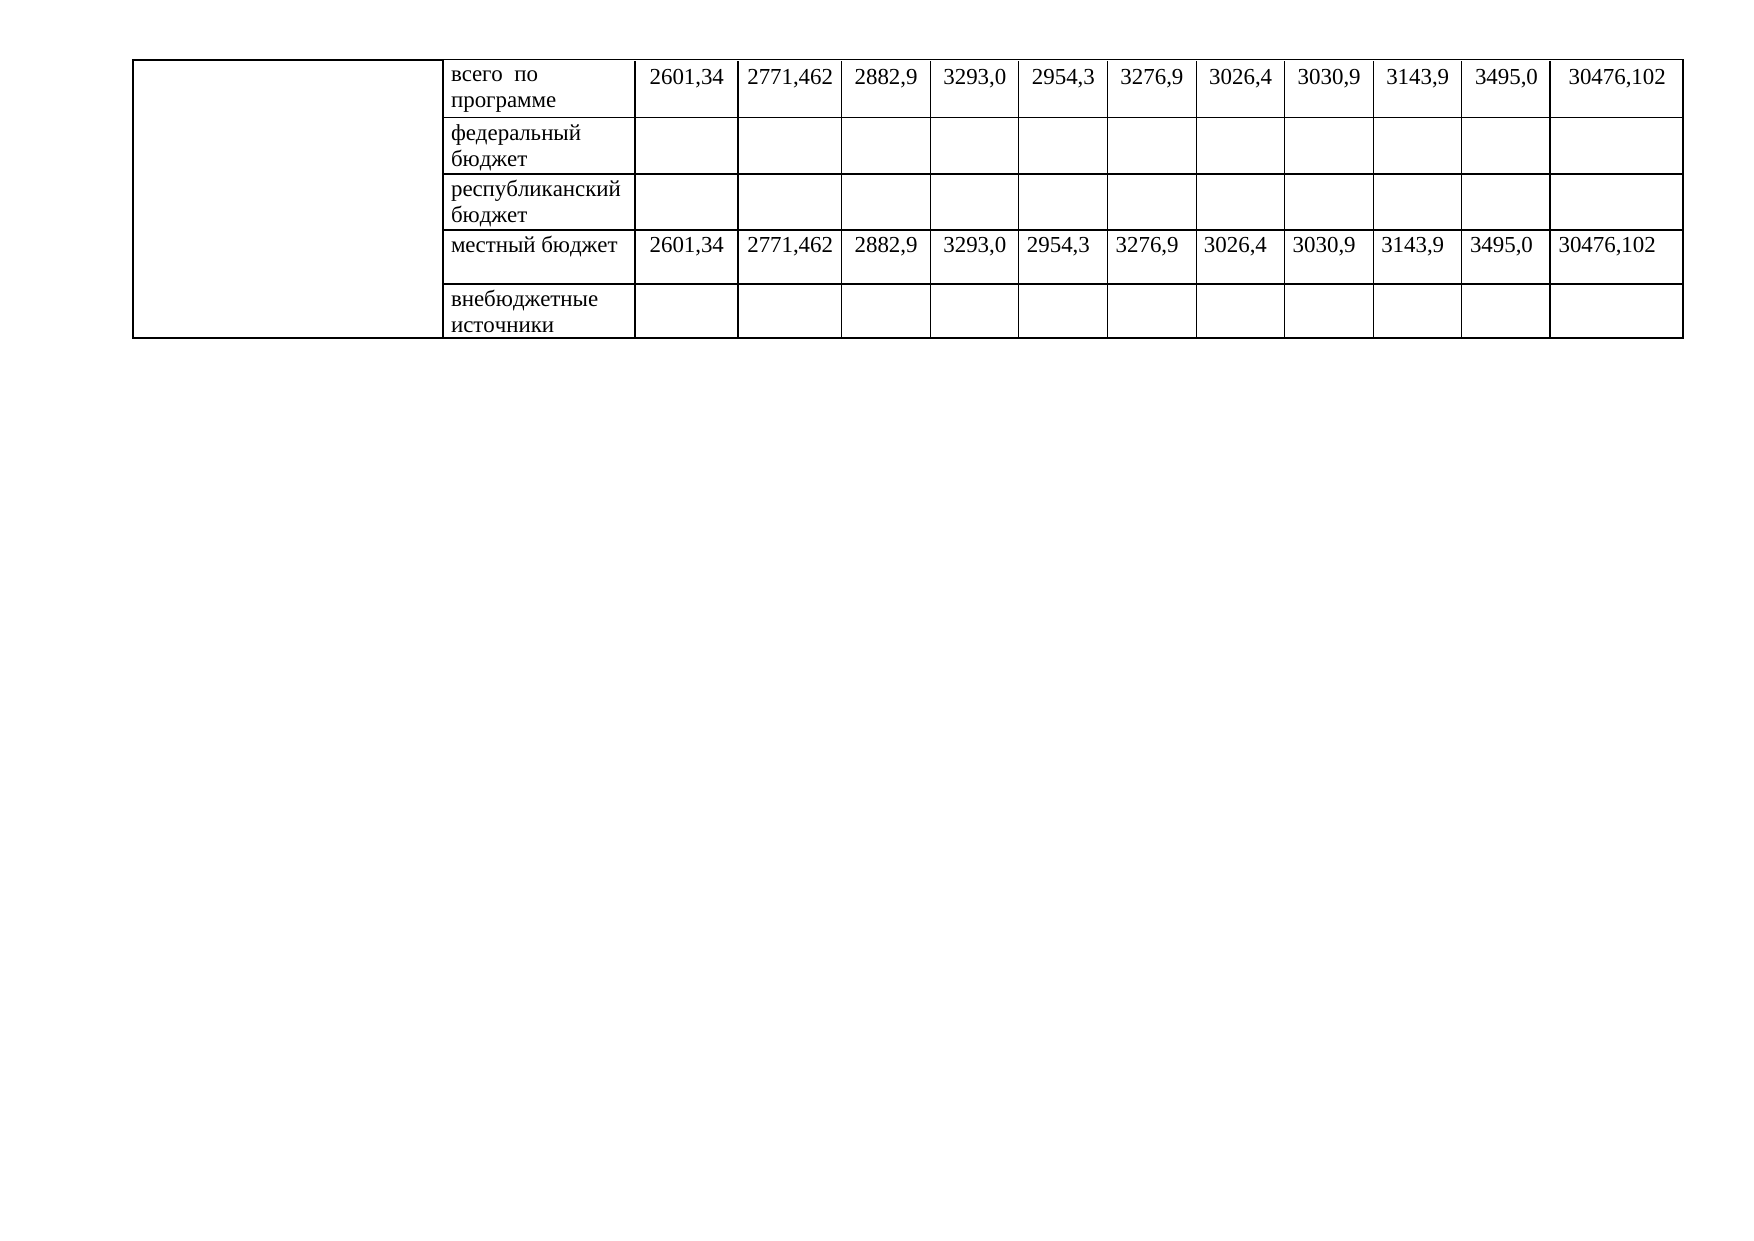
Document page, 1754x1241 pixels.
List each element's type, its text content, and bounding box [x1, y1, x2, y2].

table_cell [1374, 285, 1461, 337]
table_cell 2601,34 [635, 60, 738, 117]
table_cell 2882,9 [842, 60, 930, 117]
table_cell 3143,9 [1374, 231, 1461, 282]
table_cell [1197, 285, 1284, 337]
table_cell [842, 285, 930, 337]
table_cell [1197, 118, 1284, 173]
table_cell 3293,0 [930, 60, 1019, 117]
table_cell 2954,3 [1019, 60, 1107, 117]
table_cell 3293,0 [931, 231, 1018, 282]
table_cell 30476,102 [1551, 231, 1682, 282]
table_cell 3030,9 [1285, 60, 1373, 117]
table_cell [842, 175, 930, 229]
table_cell 2882,9 [842, 231, 930, 282]
table_cell 2771,462 [738, 60, 842, 117]
table_cell [1462, 118, 1549, 173]
table_cell 2954,3 [1019, 231, 1107, 282]
table_cell [739, 285, 841, 337]
table_cell [842, 118, 930, 173]
table_cell [636, 175, 737, 229]
table_cell [1108, 285, 1196, 337]
table_cell [739, 118, 841, 173]
table_cell [931, 175, 1018, 229]
table_cell 3495,0 [1462, 231, 1549, 282]
table_cell республиканский бюджет [444, 175, 634, 229]
table_cell 3495,0 [1462, 60, 1550, 117]
table_cell [1374, 175, 1461, 229]
table_cell 3276,9 [1108, 231, 1196, 282]
table_cell [1551, 285, 1682, 337]
table_cell 3030,9 [1285, 231, 1373, 282]
table_cell [739, 175, 841, 229]
table_cell [1285, 285, 1373, 337]
table_cell местный бюджет [444, 231, 634, 282]
table_cell [931, 118, 1018, 173]
table_cell 2601,34 [636, 231, 737, 282]
table_cell федеральный бюджет [444, 118, 634, 173]
table_cell [636, 118, 737, 173]
table_cell [1019, 118, 1107, 173]
table_cell [1285, 175, 1373, 229]
table_cell 2771,462 [739, 231, 841, 282]
table_cell [1108, 175, 1196, 229]
table_cell [1285, 118, 1373, 173]
table_cell [1551, 118, 1682, 173]
table_cell всего по программе [444, 60, 635, 117]
table_cell 3276,9 [1108, 60, 1196, 117]
table_cell [1019, 285, 1107, 337]
table_cell [1374, 118, 1461, 173]
table_cell 3026,4 [1196, 60, 1285, 117]
table_cell 3026,4 [1197, 231, 1284, 282]
table_cell [134, 61, 283, 337]
table_cell 3143,9 [1373, 60, 1462, 117]
table_cell внебюджетные источники [444, 285, 634, 337]
table_cell [636, 285, 737, 337]
table_cell 30476,102 [1550, 60, 1682, 117]
table_cell [1462, 175, 1549, 229]
table_cell [284, 61, 442, 337]
table_cell [1197, 175, 1284, 229]
table_cell [931, 285, 1018, 337]
table_cell [1019, 175, 1107, 229]
table_cell [1108, 118, 1196, 173]
table_cell [1462, 285, 1549, 337]
table_cell [1551, 175, 1682, 229]
